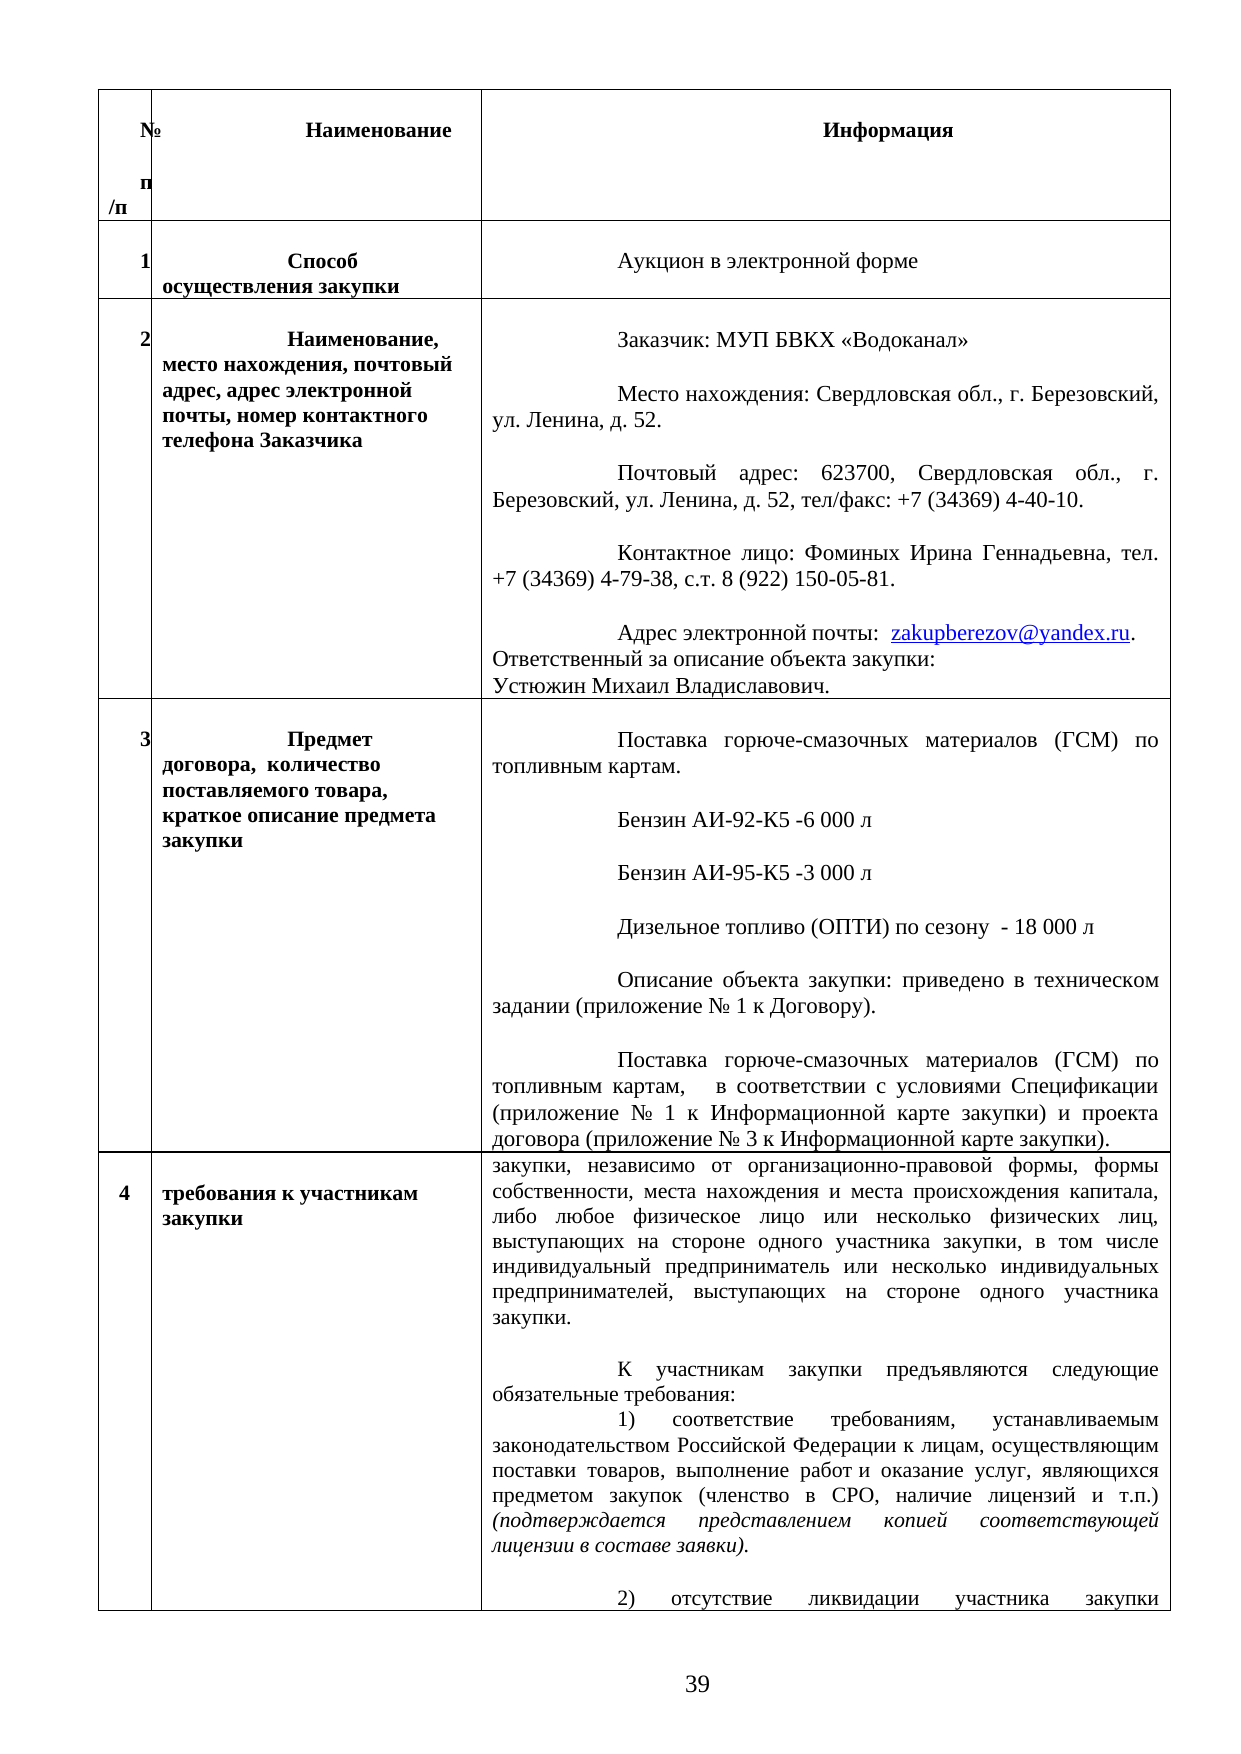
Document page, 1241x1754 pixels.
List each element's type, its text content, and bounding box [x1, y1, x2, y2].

table_cell 14 [99, 1153, 151, 1610]
table_cell Заказчик: МУП БВКХ «Водоканал» Место нахождения: Свердловская обл., г. Березовский, ул. Ленина, д. 52. Почтовый адрес: 623700, Свердловская обл., г. Березовский, ул. Ленина, д. 52, тел/факс: +7 (34369) 4-40-10. Контактное лицо: Фоминых Ирина Геннадьевна, тел. +7 (34369) 4-79-38, с.т. 8 (922) 150-05-81. Адрес электронной почты: zakupberezov@yandex.ru. Ответственный за описание объекта закупки: Устюжин Михаил Владиславович. [482, 299, 1170, 698]
table_header Наименование [152, 90, 481, 219]
table_cell Аукцион в электронной форме [482, 221, 1170, 298]
table_header № п/п [99, 90, 151, 219]
table_cell Поставка горюче-смазочных материалов (ГСМ) по топливным картам. Бензин АИ-92-К5 -6 000 л Бензин АИ-95-К5 -3 000 л Дизельное топливо (ОПТИ) по сезону - 18 000 л Описание объекта закупки: приведено в техническом задании (приложение № 1 к Договору). Поставка горюче-смазочных материалов (ГСМ) по топливным картам, в соответствии с условиями Спецификации (приложение № 1 к Информационной карте закупки) и проекта договора (приложение № 3 к Информационной карте закупки). [482, 699, 1170, 1151]
table_header Информация [482, 90, 1170, 219]
table_cell Участником закупки является любое юридическое лицо или несколько юридических лиц, выступающих на стороне одного участника закупки, независимо от организационно-правовой формы, формы собственности, места нахождения и места происхождения капитала, либо любое физическое лицо или несколько физических лиц, выступающих на стороне одного участника закупки, в том числе индивидуальный предприниматель или несколько индивидуальных предпринимателей, выступающих на стороне одного участника закупки. К участникам закупки предъявляются следующие обязательные требования: 1) соответствие требованиям, устанавливаемым законодательством Российской Федерации к лицам, осуществляющим поставки товаров, выполнение работ и оказание услуг, являющихся предметом закупок (членство в СРО, наличие лицензий и т.п.) (подтверждается представлением копией соответствующей лицензии в составе заявки). 2) отсутствие ликвидации участника закупки (юридического лица) и отсутствие решения арбитражного суда о признании участника закупки (юридического лица или индивидуального предпринимателя) несостоятельным (банкротом) и об открытии конкурсного производства; 3) отсутствие приостановления деятельности участника закупки в порядке, установленном Кодексом Российской Федерации об административных правонарушениях, на дату подачи заявки на участие в закупке; 4) отсутствие у участника закупки недоимки по налогам, сборам, задолженности по иным обязательным платежам в бюджетные системы Российской Федерации (за исключением сумм, на которые предоставлены отсрочка, рассрочка, инвестиционный налоговый кредит в соответствии с законодательством Российской Федерации о налогах и сборах, которые реструктурированы в соответствии с законодательством Российской Федерации, по которым имеется вступившее в законную силу решение суда о признании обязанности заявителя по уплате этих сумм исполненной или которые признаны безнадёжными к взысканию в соответствии с законодательством Российской Федерации о налогах и сборах) за прошедший календарный год, размер которых превышает двадцать пять процентов балансовой стоимости активов участника закупки, по данным бухгалтерской отчётности за последний отчётный период. Участник закупки считается соответствующим установленному требованию в случае, если им в установленном порядке подано заявление об обжаловании указанных недоимки, задолженности, а решение по такому заявлению на дату рассмотрения заявки на участие в определении поставщика (подрядчика, исполнителя) не принято; 5) отсутствие у участника закупки (физического лица либо у руководителя), членов коллегиального исполнительного органа, лица, исполняющего функции единоличного исполнительного органа, или главного бухгалтера юридического лица (участника закупки) судимости за преступления в сфере экономики и (или) преступления, предусмотренные статьями 289, 290, 291, 291.1 Уголовного кодекса Российской Федерации (за исключением лиц, у которых такая судимость погашена или снята), а также отсутствие применения в отношении указанных физических лиц наказания в виде лишения права занимать определённые должности или заниматься определённой деятельностью, которые связаны с поставкой товара, выполнением работы, оказанием услуги, являющихся объектом осуществляемой закупки, и административного наказания в виде дисквалификации; 6) участник закупки — юридическое лицо, которое в течение двух лет до момента подачи заявки на участие в закупке не было привлечено к административной ответственности за совершение административного правонарушения, предусмотренного статьёй 19.28 Кодекса Российской Федерации об административных правонарушениях; 7) отсутствие сведений об участнике закупки в реестре недобросовестных поставщиков, предусмотренном Федеральным законом №223-ФЗ, и (или) в реестре недобросовестных поставщиков, предусмотренном Федеральным законом от 5 апреля 2013 года №44-ФЗ «О контрактной системе в сфере закупок товаров, работ, услуг для обеспечения государственных и муниципальных нужд»; [482, 1153, 1170, 1610]
table_cell Наименование, место нахождения, почтовый адрес, адрес электронной почты, номер контактного телефона Заказчика [152, 299, 481, 698]
table_cell 3 [99, 699, 151, 1151]
table_cell 2 [99, 299, 151, 698]
table_cell 1 [99, 221, 151, 298]
table_cell Предмет договора, количество поставляемого товара, краткое описание предмета закупки [152, 699, 481, 1151]
table_cell Способ осуществления закупки [152, 221, 481, 298]
table_cell Обязательные требования к участникам закупки [152, 1153, 481, 1610]
